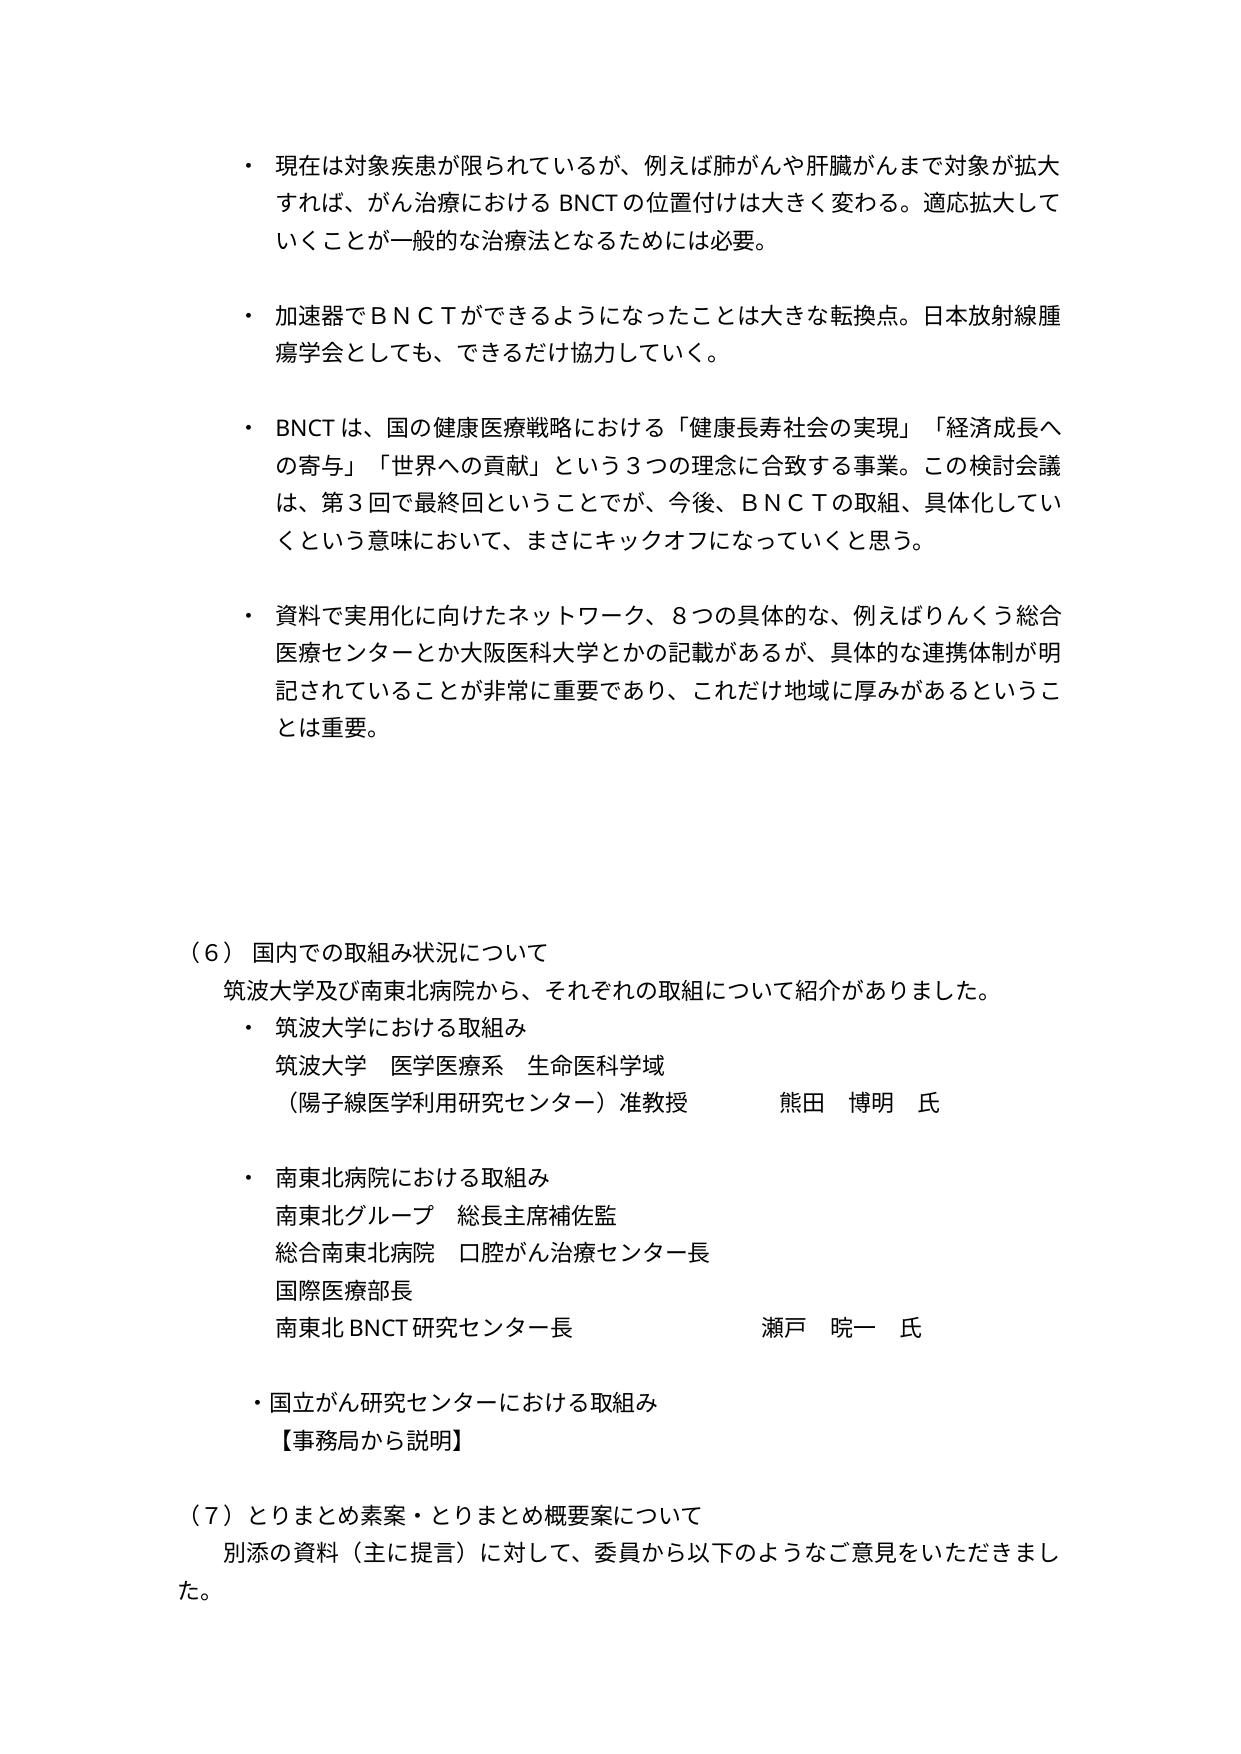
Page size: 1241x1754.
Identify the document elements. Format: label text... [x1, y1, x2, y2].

text 筑波大学 医学医療系 生命医科学域 [275, 1046, 1063, 1083]
text 【事務局から説明】 [177, 1421, 1063, 1458]
list 筑波大学における取組み [238, 1008, 1063, 1046]
list 資料で実用化に向けたネットワーク、８つの具体的な、例えばりんくう総合医療センターとか大阪医科大学とかの記載があるが、具体的な連携体制が明記されていることが非常に重要であり、これだけ地域に厚みがあるということは重要。 [238, 596, 1063, 746]
text 別添の資料（主に提言）に対して、委員から以下のようなご意見をいただきました。 [177, 1533, 1063, 1608]
text 筑波大学及び南東北病院から、それぞれの取組について紹介がありました。 [177, 971, 1063, 1008]
list 国内での取組み状況について [177, 933, 1063, 971]
text （７）とりまとめ素案・とりまとめ概要案について [177, 1496, 1063, 1533]
list 南東北BNCT研究センター長 瀬戸 晥一 氏 [275, 1308, 1063, 1346]
list 南東北グループ 総長主席補佐監 [275, 1196, 1063, 1233]
text （陽子線医学利用研究センター）准教授 熊田 博明 氏 [275, 1083, 1063, 1121]
list 南東北病院における取組み [238, 1158, 1063, 1196]
text ・国立がん研究センターにおける取組み [177, 1383, 1063, 1421]
list 国際医療部長 [275, 1271, 1063, 1308]
list 加速器でＢＮＣＴができるようになったことは大きな転換点。日本放射線腫瘍学会としても、できるだけ協力していく。 [238, 296, 1063, 371]
list BNCTは、国の健康医療戦略における「健康長寿社会の実現」「経済成長への寄与」「世界への貢献」という３つの理念に合致する事業。この検討会議は、第３回で最終回ということでが、今後、ＢＮＣＴの取組、具体化していくという意味において、まさにキックオフになっていくと思う。 [238, 408, 1063, 558]
list 現在は対象疾患が限られているが、例えば肺がんや肝臓がんまで対象が拡大すれば、がん治療におけるBNCTの位置付けは大きく変わる。適応拡大していくことが一般的な治療法となるためには必要。 [238, 146, 1063, 258]
list 総合南東北病院 口腔がん治療センター長 [275, 1233, 1063, 1271]
